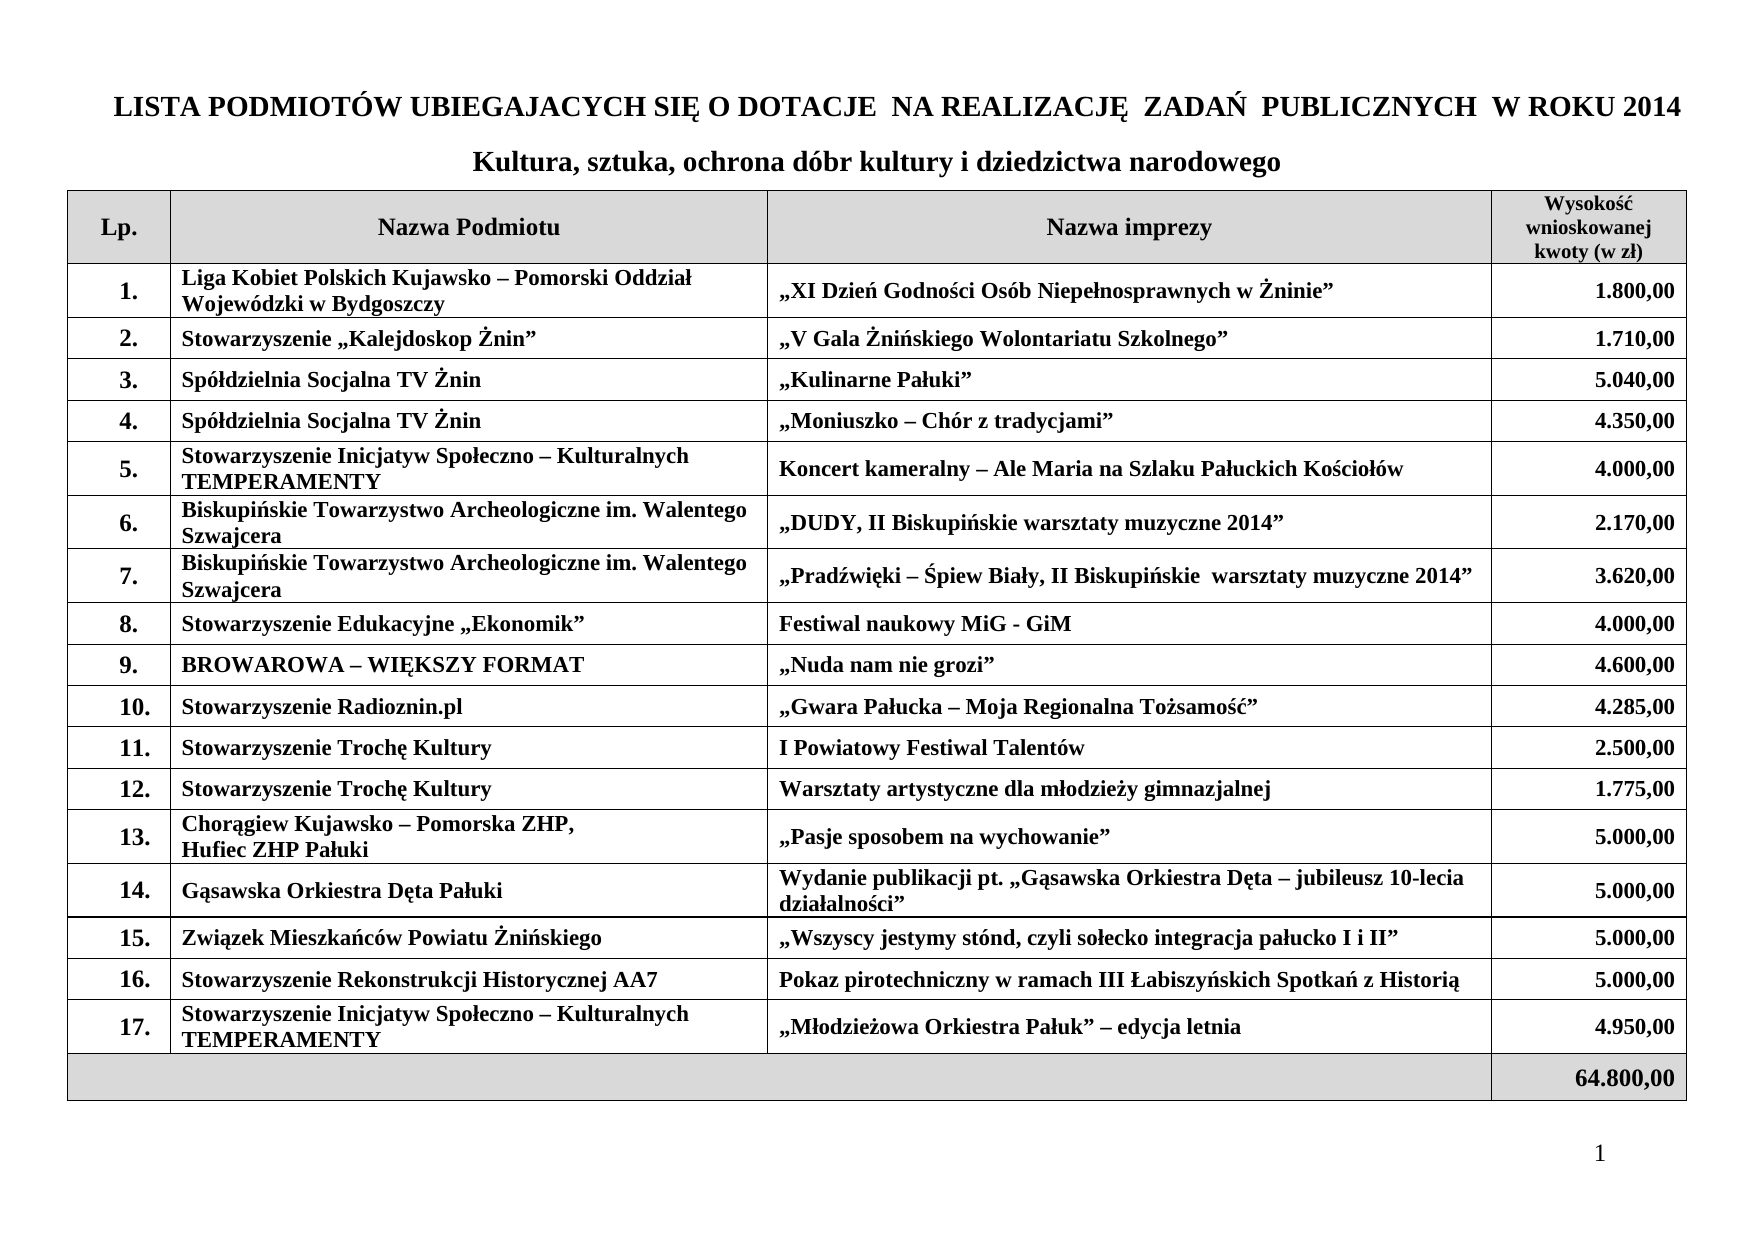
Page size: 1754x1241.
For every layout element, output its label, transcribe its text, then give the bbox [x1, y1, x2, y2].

text Kultura, sztuka, ochrona dóbr kultury i dziedzictwa narodowego [148, 144, 1606, 177]
table_cell BROWAROWA – WIĘKSZY FORMAT [171, 645, 767, 685]
table_cell „Nuda nam nie grozi” [768, 645, 1491, 685]
table_cell [68, 496, 170, 548]
table_cell 4.000,00 [1492, 442, 1686, 494]
table_cell „Moniuszko – Chór z tradycjami” [768, 401, 1491, 441]
table_cell [68, 727, 170, 767]
table_cell [68, 959, 170, 999]
table_header Nazwa imprezy [768, 191, 1491, 263]
table_cell Wydanie publikacji pt. „Gąsawska Orkiestra Dęta – jubileusz 10-lecia działalności” [768, 864, 1491, 916]
table_cell 5.000,00 [1492, 864, 1686, 916]
table_cell „Pasje sposobem na wychowanie” [768, 810, 1491, 863]
table_cell [68, 810, 170, 863]
table_cell 5.040,00 [1492, 359, 1686, 399]
table_cell Spółdzielnia Socjalna TV Żnin [171, 359, 767, 399]
table_cell Warsztaty artystyczne dla młodzieży gimnazjalnej [768, 769, 1491, 809]
table_cell „Pradźwięki – Śpiew Biały, II Biskupińskie warsztaty muzyczne [768, 549, 1491, 602]
table_cell 5.000,00 [1492, 959, 1686, 999]
table_cell [68, 864, 170, 916]
table_cell „XI Dzień Godności Osób Niepełnosprawnych w Żninie” [768, 264, 1491, 317]
table_cell „V Gala Żnińskiego Wolontariatu Szkolnego” [768, 318, 1491, 358]
text LISTA PODMIOTÓW UBIEGAJACYCH SIĘ O DOTACJE NA REALIZACJĘ ZADAŃ PUBLICZNYCH W ROKU 2014 [110, 89, 1685, 122]
table_cell „Gwara Pałucka – Moja Regionalna Tożsamość” [768, 686, 1491, 726]
table_cell Stowarzyszenie Inicjatyw Społeczno – Kulturalnych TEMPERAMENTY [171, 442, 767, 494]
table_cell Stowarzyszenie Radioznin.pl [171, 686, 767, 726]
table_cell Stowarzyszenie „Kalejdoskop Żnin” [171, 318, 767, 358]
table_cell I Powiatowy Festiwal Talentów [768, 727, 1491, 767]
table_cell 3.620,00 [1492, 549, 1686, 602]
table_cell Stowarzyszenie Trochę Kultury [171, 727, 767, 767]
table_cell [68, 359, 170, 399]
table_cell Chorągiew Kujawsko – Pomorska ZHP, Hufiec ZHP Pałuki [171, 810, 767, 863]
table_cell Spółdzielnia Socjalna TV Żnin [171, 401, 767, 441]
table_cell [68, 769, 170, 809]
table_cell [68, 918, 170, 958]
table_cell Festiwal naukowy MiG - GiM [768, 603, 1491, 643]
table_cell [68, 1000, 170, 1053]
table_cell Koncert kameralny – Ale Maria na Szlaku Pałuckich Kościołów [768, 442, 1491, 494]
table_cell 4.000,00 [1492, 603, 1686, 643]
table_cell [68, 549, 170, 602]
table_cell Stowarzyszenie Inicjatyw Społeczno – Kulturalnych TEMPERAMENTY [171, 1000, 767, 1053]
table_cell 4.950,00 [1492, 1000, 1686, 1053]
table_cell 5.000,00 [1492, 810, 1686, 863]
table_cell „Kulinarne Pałuki” [768, 359, 1491, 399]
table_cell Liga Kobiet Polskich Kujawsko – Pomorski Oddział Wojewódzki w Bydgoszczy [171, 264, 767, 317]
table_cell „Wszyscy jestymy stónd, czyli sołecko integracja pałucko I i II” [768, 918, 1491, 958]
table_cell 2.500,00 [1492, 727, 1686, 767]
table_cell [68, 1054, 1491, 1100]
table_cell 1.710,00 [1492, 318, 1686, 358]
table_cell 5.000,00 [1492, 918, 1686, 958]
table_cell Związek Mieszkańców Powiatu Żnińskiego [171, 918, 767, 958]
table_cell Biskupińskie Towarzystwo Archeologiczne im. Walentego Szwajcera [171, 549, 767, 602]
table_cell Pokaz pirotechniczny w ramach III Łabiszyńskich Spotkań z Historią [768, 959, 1491, 999]
table_cell 4.285,00 [1492, 686, 1686, 726]
table_cell „Młodzieżowa Orkiestra Pałuk” – edycja letnia [768, 1000, 1491, 1053]
table_cell Stowarzyszenie Rekonstrukcji Historycznej AA7 [171, 959, 767, 999]
table_cell Stowarzyszenie Trochę Kultury [171, 769, 767, 809]
table_cell [68, 686, 170, 726]
table_cell [68, 264, 170, 317]
table_cell 4.350,00 [1492, 401, 1686, 441]
table_header Nazwa Podmiotu [171, 191, 767, 263]
table_header Lp. [68, 191, 170, 263]
table_cell „DUDY, II Biskupińskie warsztaty muzyczne [768, 496, 1491, 548]
table_cell [68, 318, 170, 358]
table_cell Gąsawska Orkiestra Dęta Pałuki [171, 864, 767, 916]
table_cell [68, 645, 170, 685]
table_cell [68, 603, 170, 643]
table_cell Stowarzyszenie Edukacyjne „Ekonomik” [171, 603, 767, 643]
table_cell 1.800,00 [1492, 264, 1686, 317]
table_cell [68, 442, 170, 494]
table_cell 1.775,00 [1492, 769, 1686, 809]
table_cell 2.170,00 [1492, 496, 1686, 548]
table_cell 64.800,00 [1492, 1054, 1686, 1100]
table_cell Biskupińskie Towarzystwo Archeologiczne im. Walentego Szwajcera [171, 496, 767, 548]
table_cell [68, 401, 170, 441]
table_header Wysokość wnioskowanej kwoty (w zł) [1492, 191, 1686, 263]
table_cell 4.600,00 [1492, 645, 1686, 685]
